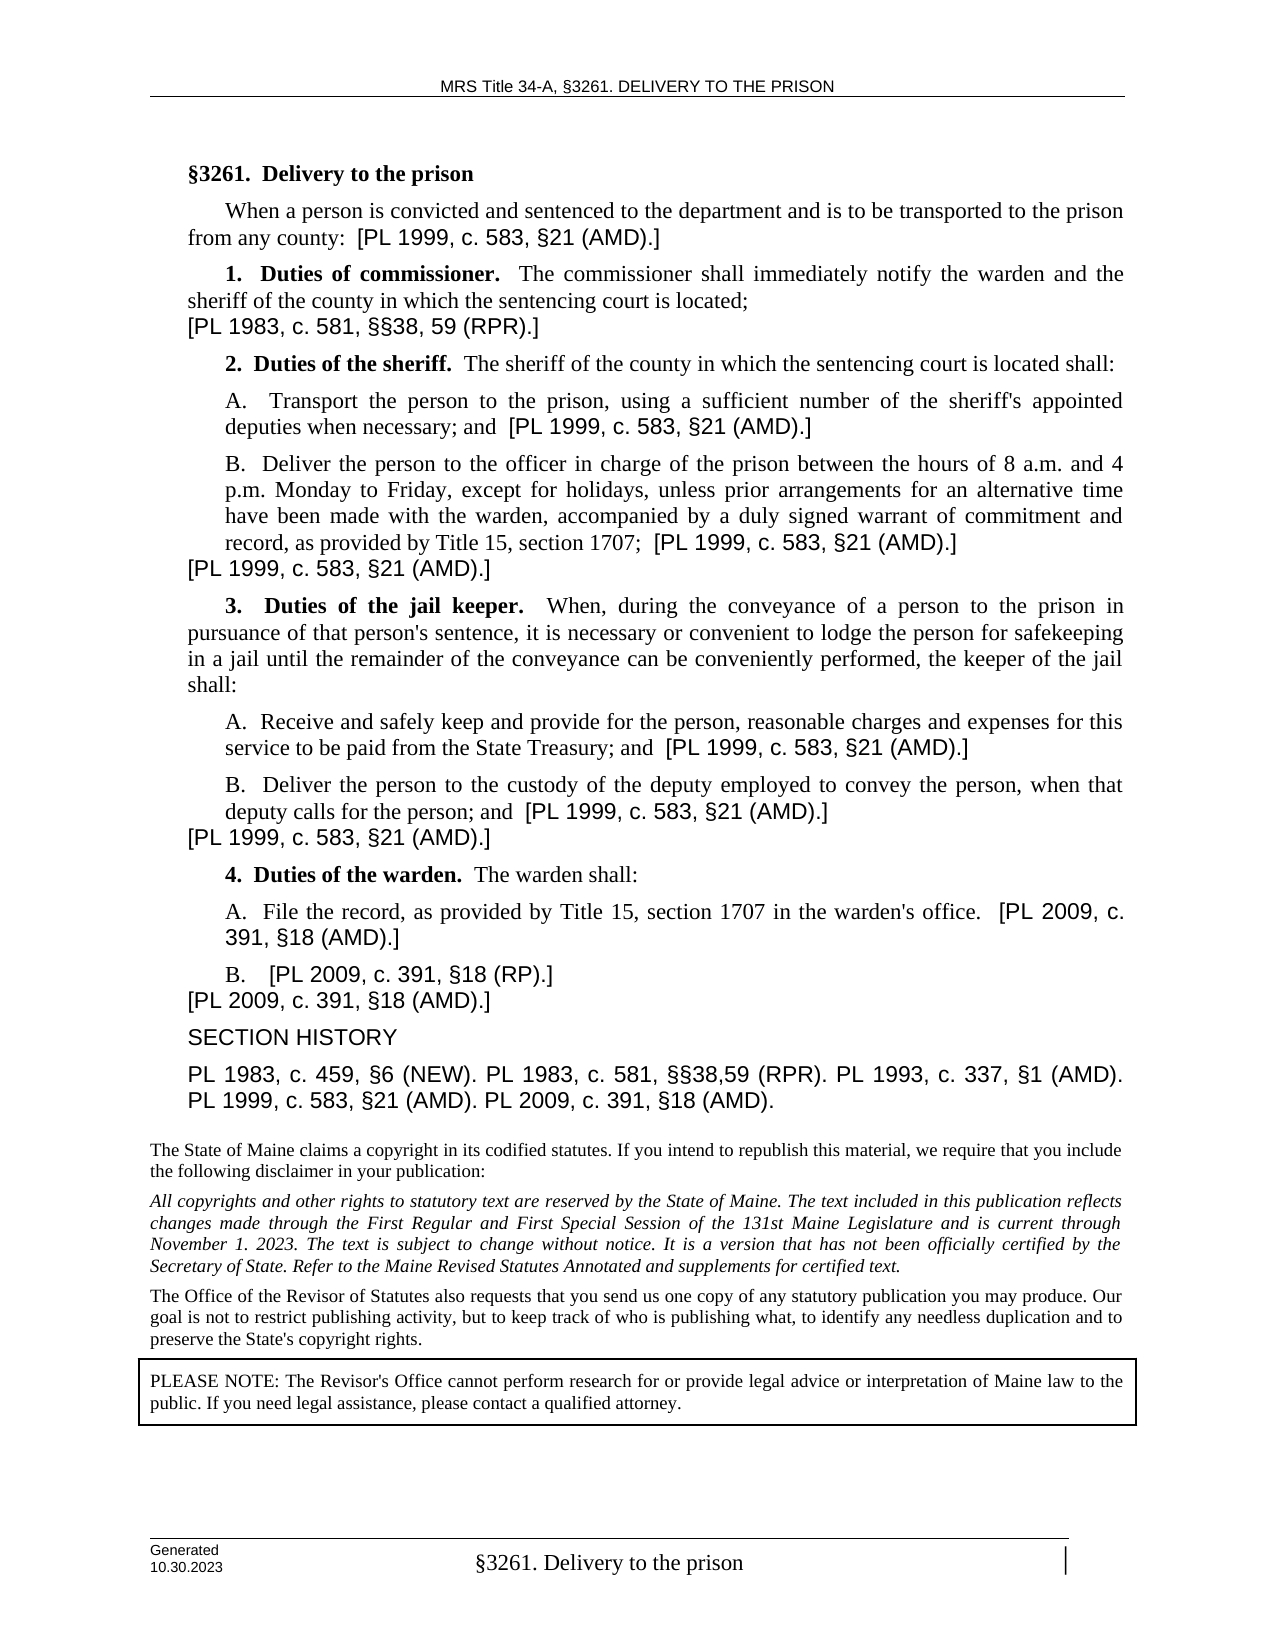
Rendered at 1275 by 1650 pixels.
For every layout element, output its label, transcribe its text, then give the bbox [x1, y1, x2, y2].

text 2. Duties of the sheriff. The sheriff of the county in which the sentencing court is located shall: [187, 350, 1125, 376]
text [PL 1999, c. 583, §21 (AMD).] [187, 824, 1125, 850]
text [PL 2009, c. 391, §18 (AMD).] [187, 987, 1125, 1014]
text When a person is convicted and sentenced to the department and is to be transported to the prison from any county: [PL 1999, c. 583, §21 (AMD).] [187, 197, 1125, 250]
text A. Receive and safely keep and provide for the person, reasonable charges and expenses for this service to be paid from the State Treasury; and [PL 1999, c. 583, §21 (AMD).] [225, 708, 1125, 761]
text SECTION HISTORY [187, 1024, 1125, 1050]
text A. File the record, as provided by Title 15, section 1707 in the warden's office. [PL 2009, c. 391, §18 (AMD).] [225, 898, 1125, 950]
text A. Transport the person to the prison, using a sufficient number of the sheriff's appointed deputies when necessary; and [PL 1999, c. 583, §21 (AMD).] [225, 387, 1125, 439]
text 3. Duties of the jail keeper. When, during the conveyance of a person to the prison in pursuance of that person's sentence, it is necessary or convenient to lodge the person for safekeeping in a jail until the remainder of the conveyance can be conveniently performed, the keeper of the jail shall: [187, 592, 1125, 698]
text [PL 1999, c. 583, §21 (AMD).] [187, 555, 1125, 582]
text PLEASE NOTE: The Revisor's Office cannot perform research for or provide legal advice or interpretation of Maine law to the public. If you need legal assistance, please contact a qualified attorney. [140, 1360, 1135, 1424]
text 4. Duties of the warden. The warden shall: [187, 861, 1125, 887]
text [PL 1983, c. 581, §§38, 59 (RPR).] [187, 313, 1125, 339]
text B. Deliver the person to the officer in charge of the prison between the hours of 8 a.m. and 4 p.m. Monday to Friday, except for holidays, unless prior arrangements for an alternative time have been made with the warden, accompanied by a duly signed warrant of commitment and record, as provided by Title 15, section 1707; [PL 1999, c. 583, §21 (AMD).] [225, 450, 1125, 555]
text PL 1983, c. 459, §6 (NEW). PL 1983, c. 581, §§38,59 (RPR). PL 1993, c. 337, §1 (AMD). PL 1999, c. 583, §21 (AMD). PL 2009, c. 391, §18 (AMD). [187, 1061, 1125, 1113]
text The Office of the Revisor of Statutes also requests that you send us one copy of any statutory publication you may produce. Our goal is not to restrict publishing activity, but to keep track of who is publishing what, to identify any needless duplication and to preserve the State's copyright rights. [150, 1284, 1125, 1349]
text §3261. Delivery to the prison [187, 160, 1125, 187]
text B. Deliver the person to the custody of the deputy employed to convey the person, when that deputy calls for the person; and [PL 1999, c. 583, §21 (AMD).] [225, 771, 1125, 824]
text The State of Maine claims a copyright in its codified statutes. If you intend to republish this material, we require that you include the following disclaimer in your publication: [150, 1138, 1125, 1182]
text 1. Duties of commissioner. The commissioner shall immediately notify the warden and the sheriff of the county in which the sentencing court is located; [187, 260, 1125, 313]
text All copyrights and other rights to statutory text are reserved by the State of Maine. The text included in this publication reflects changes made through the First Regular and First Special Session of the 131st Maine Legislature and is current through November 1. 2023 . The text is subject to change without notice. It is a version that has not been officially certified by the Secretary of State. Refer to the Maine Revised Statutes Annotated and supplements for certified text. [150, 1190, 1125, 1276]
text B. [PL 2009, c. 391, §18 (RP).] [225, 961, 1125, 987]
